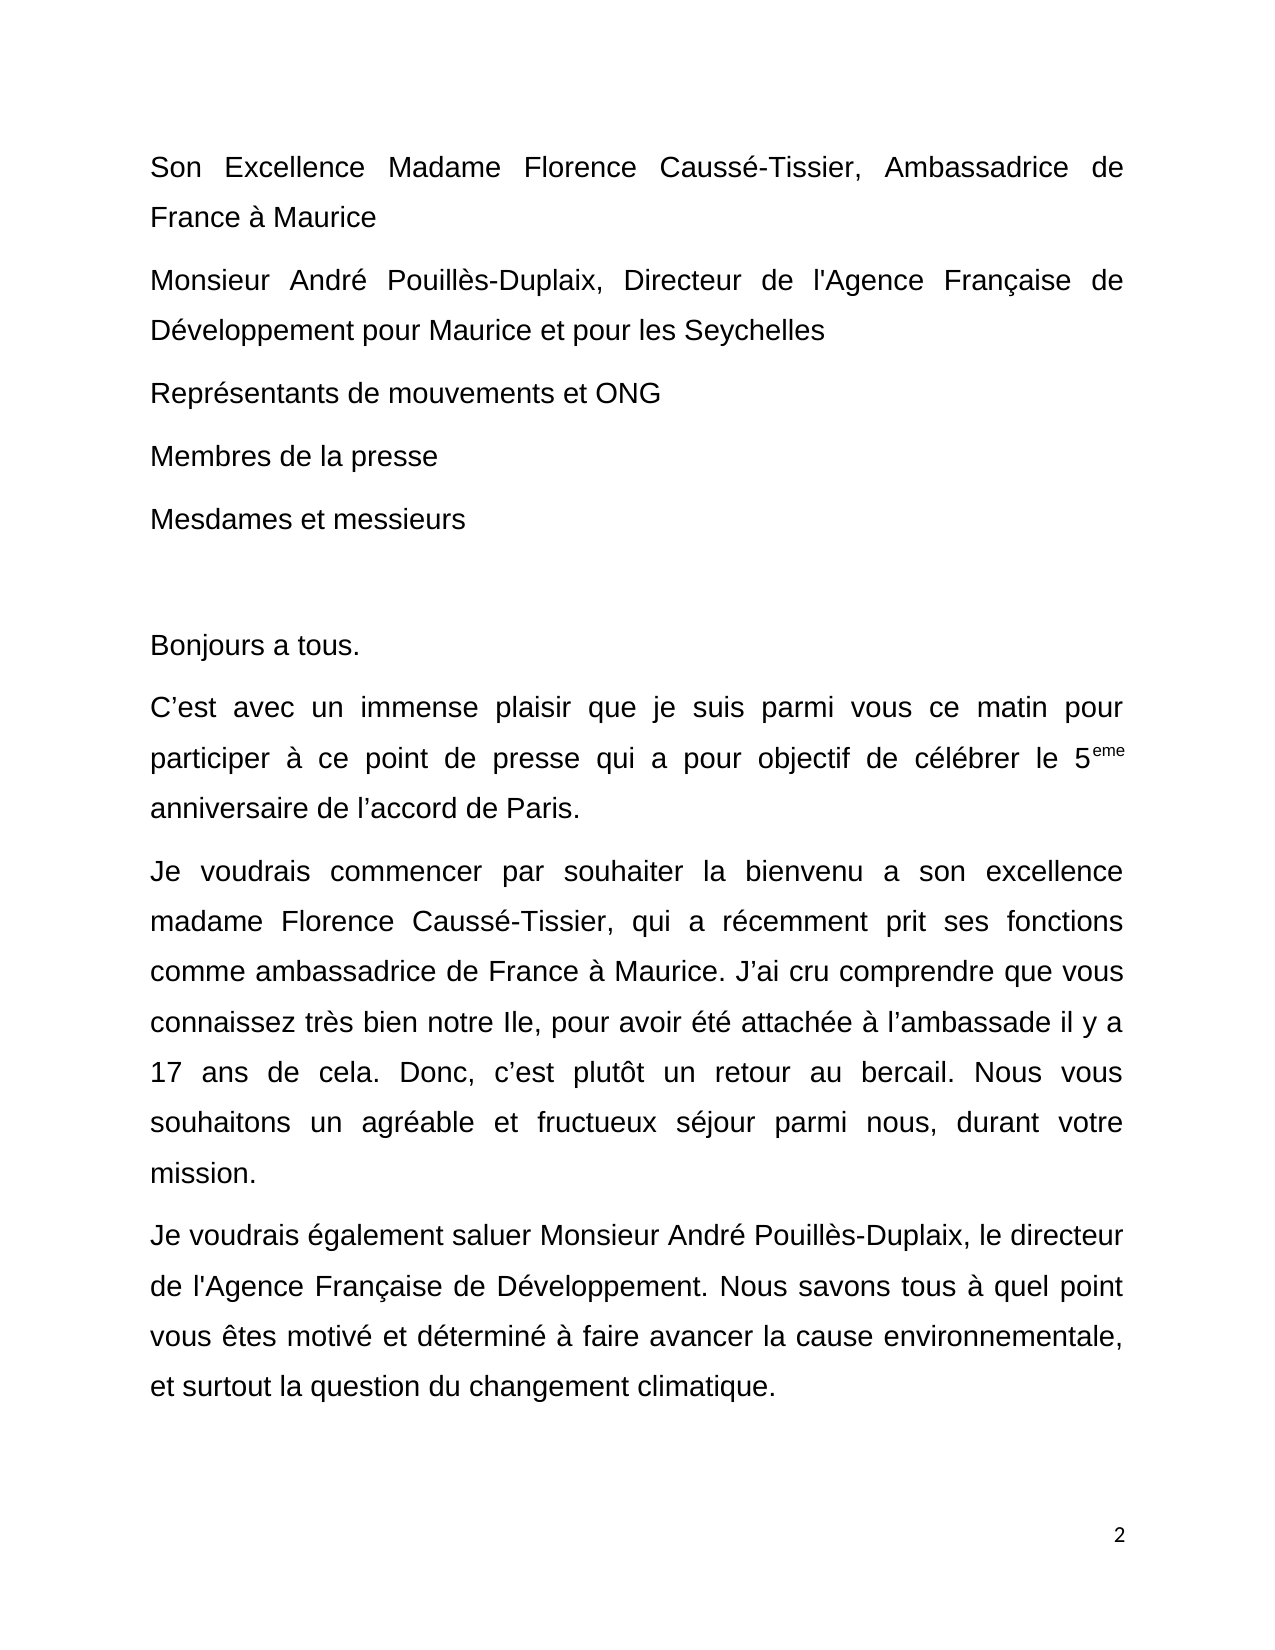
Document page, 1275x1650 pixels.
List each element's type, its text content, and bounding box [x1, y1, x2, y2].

text Membres de la presse [150, 439, 1125, 473]
text Bonjours a tous. [150, 627, 1125, 661]
text Monsieur André Pouillès-Duplaix, Directeur de l'Agence Française de Développement pour Maurice et pour les Seychelles [150, 263, 1125, 347]
text Représentants de mouvements et ONG [150, 376, 1125, 410]
text Je voudrais également saluer Monsieur André Pouillès-Duplaix, le directeur de l'Agence Française de Développement. Nous savons tous à quel point vous êtes motivé et déterminé à faire avancer la cause environnementale, et surtout la question du changement climatique. [150, 1218, 1125, 1403]
text Son Excellence Madame Florence Caussé-Tissier, Ambassadrice de France à Maurice [150, 150, 1125, 234]
text Je voudrais commencer par souhaiter la bienvenu a son excellence madame Florence Caussé-Tissier, qui a récemment prit ses fonctions comme ambassadrice de France à Maurice. J’ai cru comprendre que vous connaissez très bien notre Ile, pour avoir été attachée à l’ambassade il y a 17 ans de cela. Donc, c’est plutôt un retour au bercail. Nous vous souhaitons un agréable et fructueux séjour parmi nous, durant votre mission. [150, 854, 1125, 1189]
text Mesdames et messieurs [150, 502, 1125, 535]
text C’est avec un immense plaisir que je suis parmi vous ce matin pour participer à ce point de presse qui a pour objectif de célébrer le 5eme anniversaire de l’accord de Paris. [150, 690, 1125, 824]
